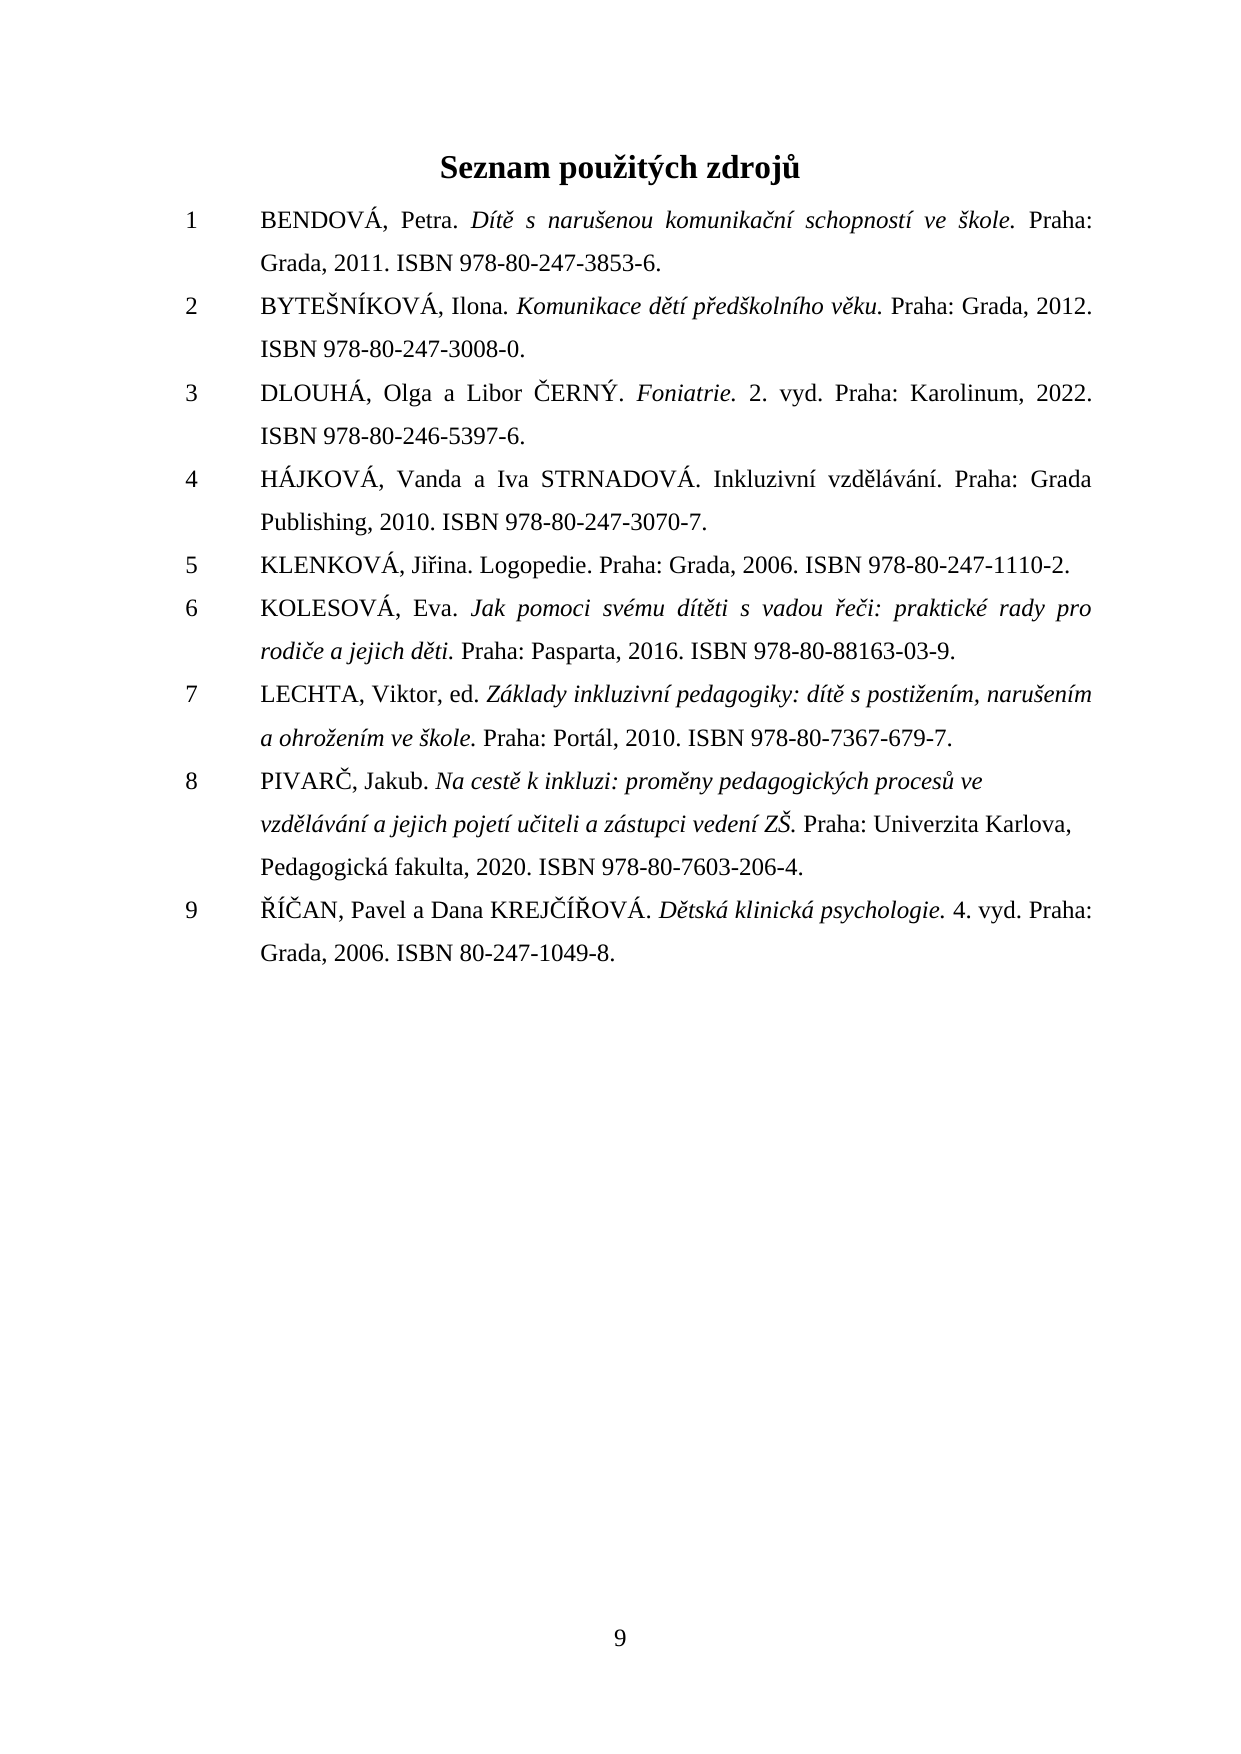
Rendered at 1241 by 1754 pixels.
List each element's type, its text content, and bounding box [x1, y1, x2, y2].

subtitle Seznam použitých zdrojů [148, 148, 1093, 186]
list DLOUHÁ, Olga a Libor ČERNÝ. Foniatrie. 2. vyd. Praha: Karolinum, 2022. ISBN 978-80-246-5397-6. [185, 378, 1093, 449]
list HÁJKOVÁ, Vanda a Iva STRNADOVÁ. Inkluzivní vzdělávání. Praha: Grada Publishing, 2010. ISBN 978-80-247-3070-7. [185, 464, 1093, 536]
list BENDOVÁ, Petra. Dítě s narušenou komunikační schopností ve škole. Praha: Grada, 2011. ISBN 978-80-247-3853-6. [185, 205, 1093, 277]
list KOLESOVÁ, Eva. Jak pomoci svému dítěti s vadou řeči: praktické rady pro rodiče a jejich děti. Praha: Pasparta, 2016. ISBN 978-80-88163-03-9. [185, 593, 1093, 665]
list PIVARČ, Jakub. Na cestě k inkluzi: proměny pedagogických procesů ve vzdělávání a jejich pojetí učiteli a zástupci vedení ZŠ. Praha: Univerzita Karlova, Pedagogická fakulta, 2020. ISBN 978-80-7603-206-4. [185, 766, 1093, 881]
list BYTEŠNÍKOVÁ, Ilona. Komunikace dětí předškolního věku. Praha: Grada, 2012. ISBN 978-80-247-3008-0. [185, 291, 1093, 363]
list KLENKOVÁ, Jiřina. Logopedie. Praha: Grada, 2006. ISBN 978-80-247-1110-2. [185, 550, 1093, 579]
list LECHTA, Viktor, ed. Základy inkluzivní pedagogiky: dítě s postižením, narušením a ohrožením ve škole. Praha: Portál, 2010. ISBN 978-80-7367-679-7. [185, 679, 1093, 751]
list ŘÍČAN, Pavel a Dana KREJČÍŘOVÁ. Dětská klinická psychologie. 4. vyd. Praha: Grada, 2006. ISBN 80-247-1049-8. [185, 895, 1093, 967]
